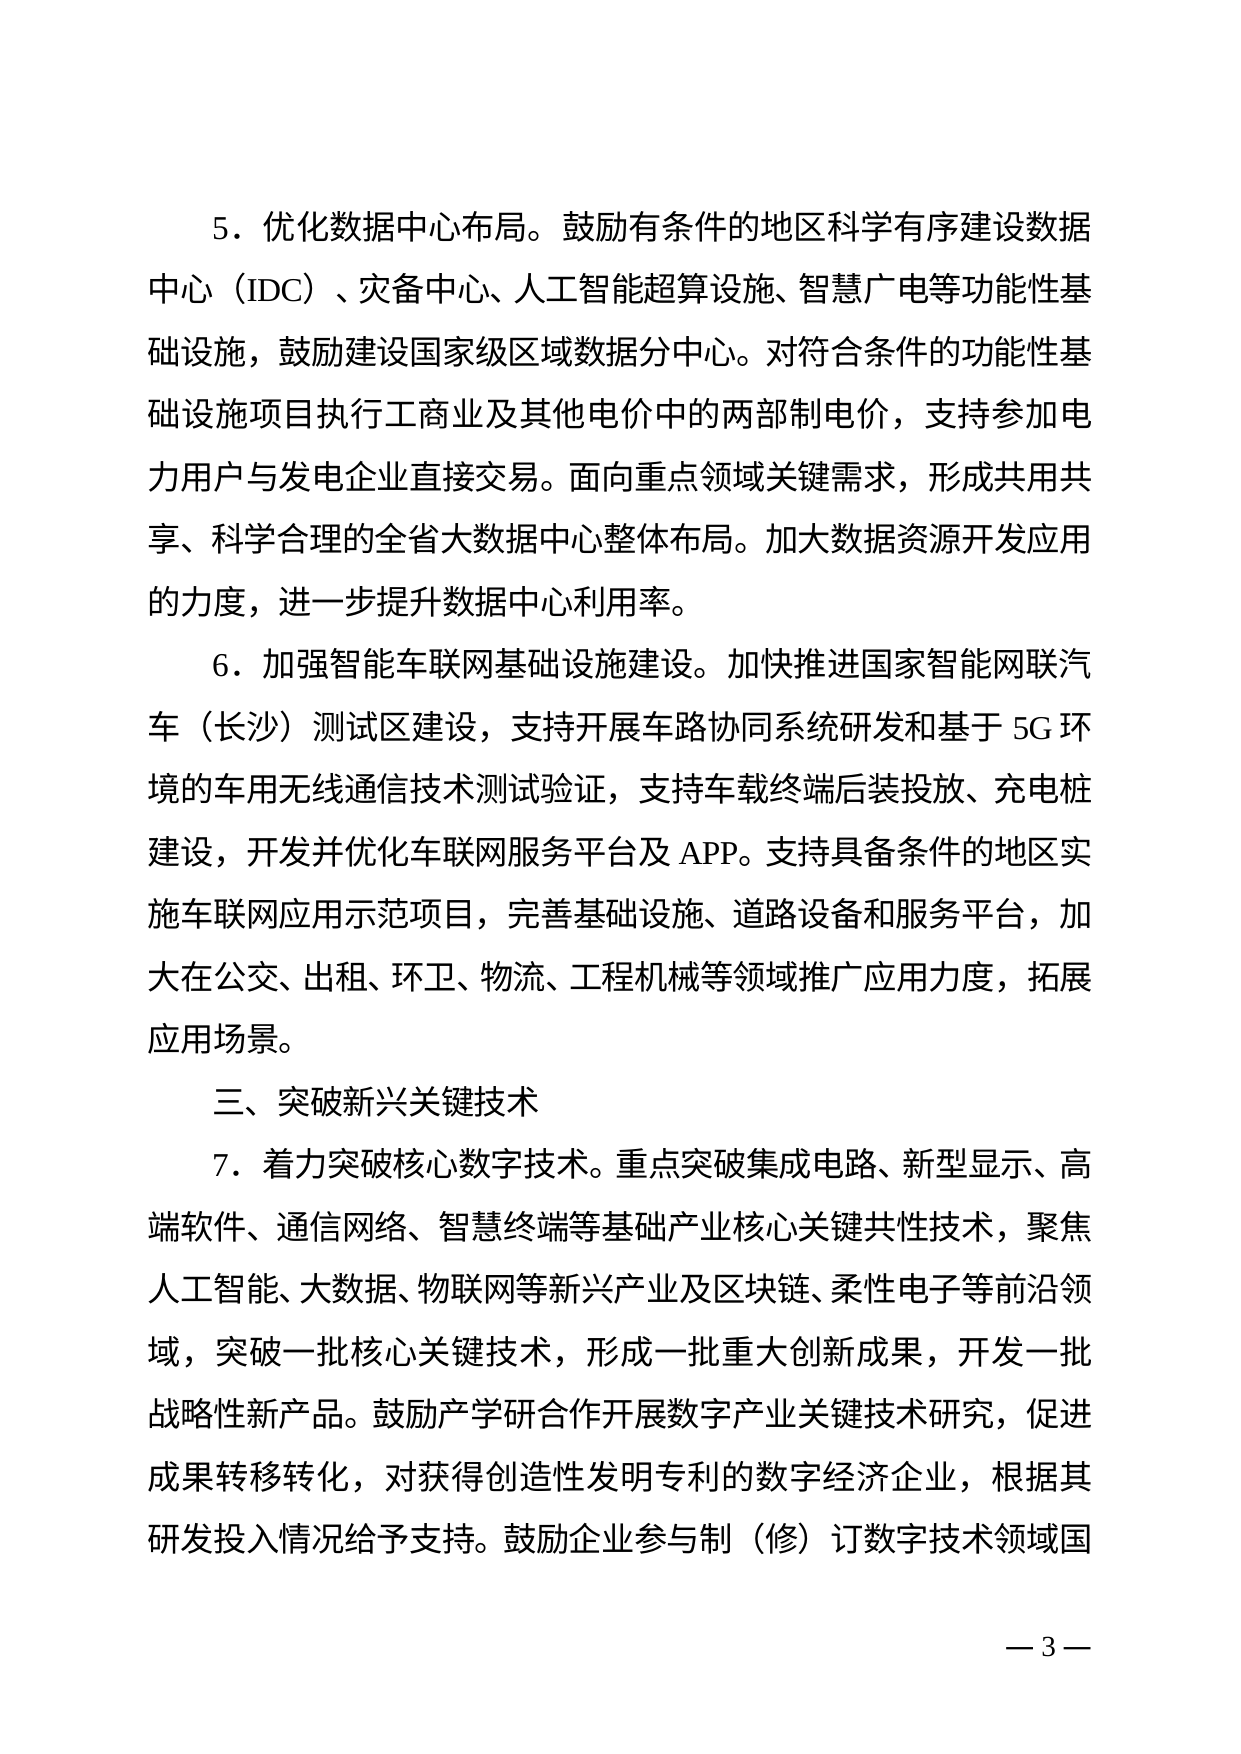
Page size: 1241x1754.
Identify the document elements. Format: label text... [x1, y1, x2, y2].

text 5．优化数据中心布局。鼓励有条件的地区科学有序建设数据中心（IDC）、灾备中心、人工智能超算设施、智慧广电等功能性基础设施，鼓励建设国家级区域数据分中心。对符合条件的功能性基础设施项目执行工商业及其他电价中的两部制电价，支持参加电力用户与发电企业直接交易。面向重点领域关键需求，形成共用共享、科学合理的全省大数据中心整体布局。加大数据资源开发应用的力度，进一步提升数据中心利用率。 [148, 314, 1092, 752]
text 6．加强智能车联网基础设施建设。加快推进国家智能网联汽车（长沙）测试区建设，支持开展车路协同系统研发和基于5G环境的车用无线通信技术测试验证，支持车载终端后装投放、充电桩建设，开发并优化车联网服务平台及APP。支持具备条件的地区实施车联网应用示范项目，完善基础设施、道路设备和服务平台，加大在公交、出租、环卫、物流、工程机械等领域推广应用力度，拓展应用场景。 [148, 752, 1092, 1189]
text 三、突破新兴关键技术 [148, 1189, 1092, 1252]
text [148, 189, 1092, 314]
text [148, 1252, 1092, 1564]
